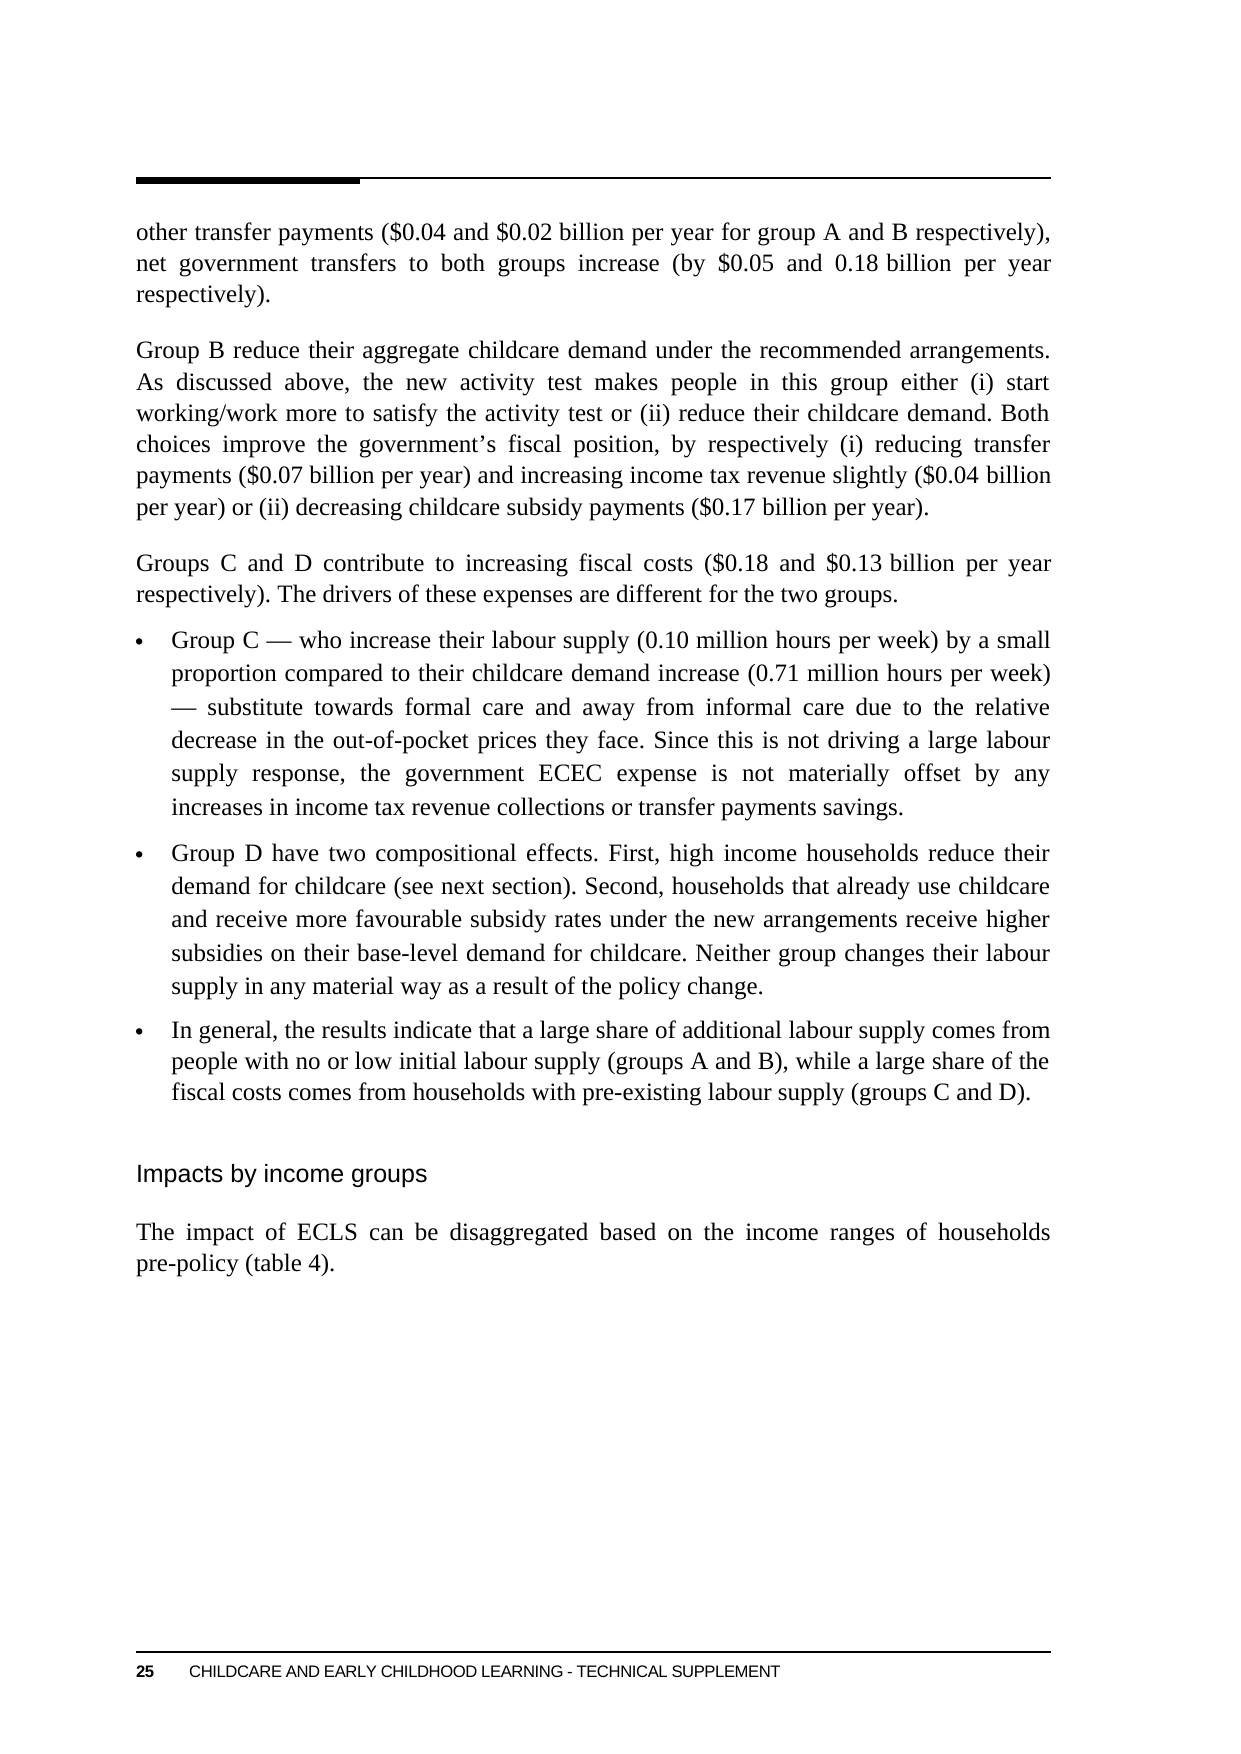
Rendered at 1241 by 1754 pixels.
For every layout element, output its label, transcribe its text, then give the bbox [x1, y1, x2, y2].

text Groups C and D contribute to increasing fiscal costs ($0.18 and $0.13 billion per year respectively). The drivers of these expenses are different for the two groups. [136, 546, 1051, 608]
list In general, the results indicate that a large share of additional labour supply comes from people with no or low initial labour supply (groups A and B), while a large share of the fiscal costs comes from households with pre-existing labour supply (groups C and D). [136, 1012, 1051, 1106]
subtitle Impacts by income groups [136, 1156, 1051, 1189]
list Group C — who increase their labour supply (0.10 million hours per week) by a small proportion compared to their childcare demand increase (0.71 million hours per week) — substitute towards formal care and away from informal care due to the relative decrease in the out-of-pocket prices they face. Since this is not driving a large labour supply response, the government ECEC expense is not materially offset by any increases in income tax revenue collections or transfer payments savings. [136, 621, 1051, 821]
list Group D have two compositional effects. First, high income households reduce their demand for childcare (see next section). Second, households that already use childcare and receive more favourable subsidy rates under the new arrangements receive higher subsidies on their base-level demand for childcare. Neither group changes their labour supply in any material way as a result of the policy change. [136, 833, 1051, 1000]
text Group B reduce their aggregate childcare demand under the recommended arrangements. As discussed above, the new activity test makes people in this group either (i) start working/work more to satisfy the activity test or (ii) reduce their childcare demand. Both choices improve the government’s fiscal position, by respectively (i) reducing transfer payments ($0.07 billion per year) and increasing income tax revenue slightly ($0.04 billion per year) or (ii) decreasing childcare subsidy payments ($0.17 billion per year). [136, 333, 1051, 521]
text The impact of ECLS can be disaggregated based on the income ranges of households pre-policy (table 4). [136, 1214, 1051, 1277]
